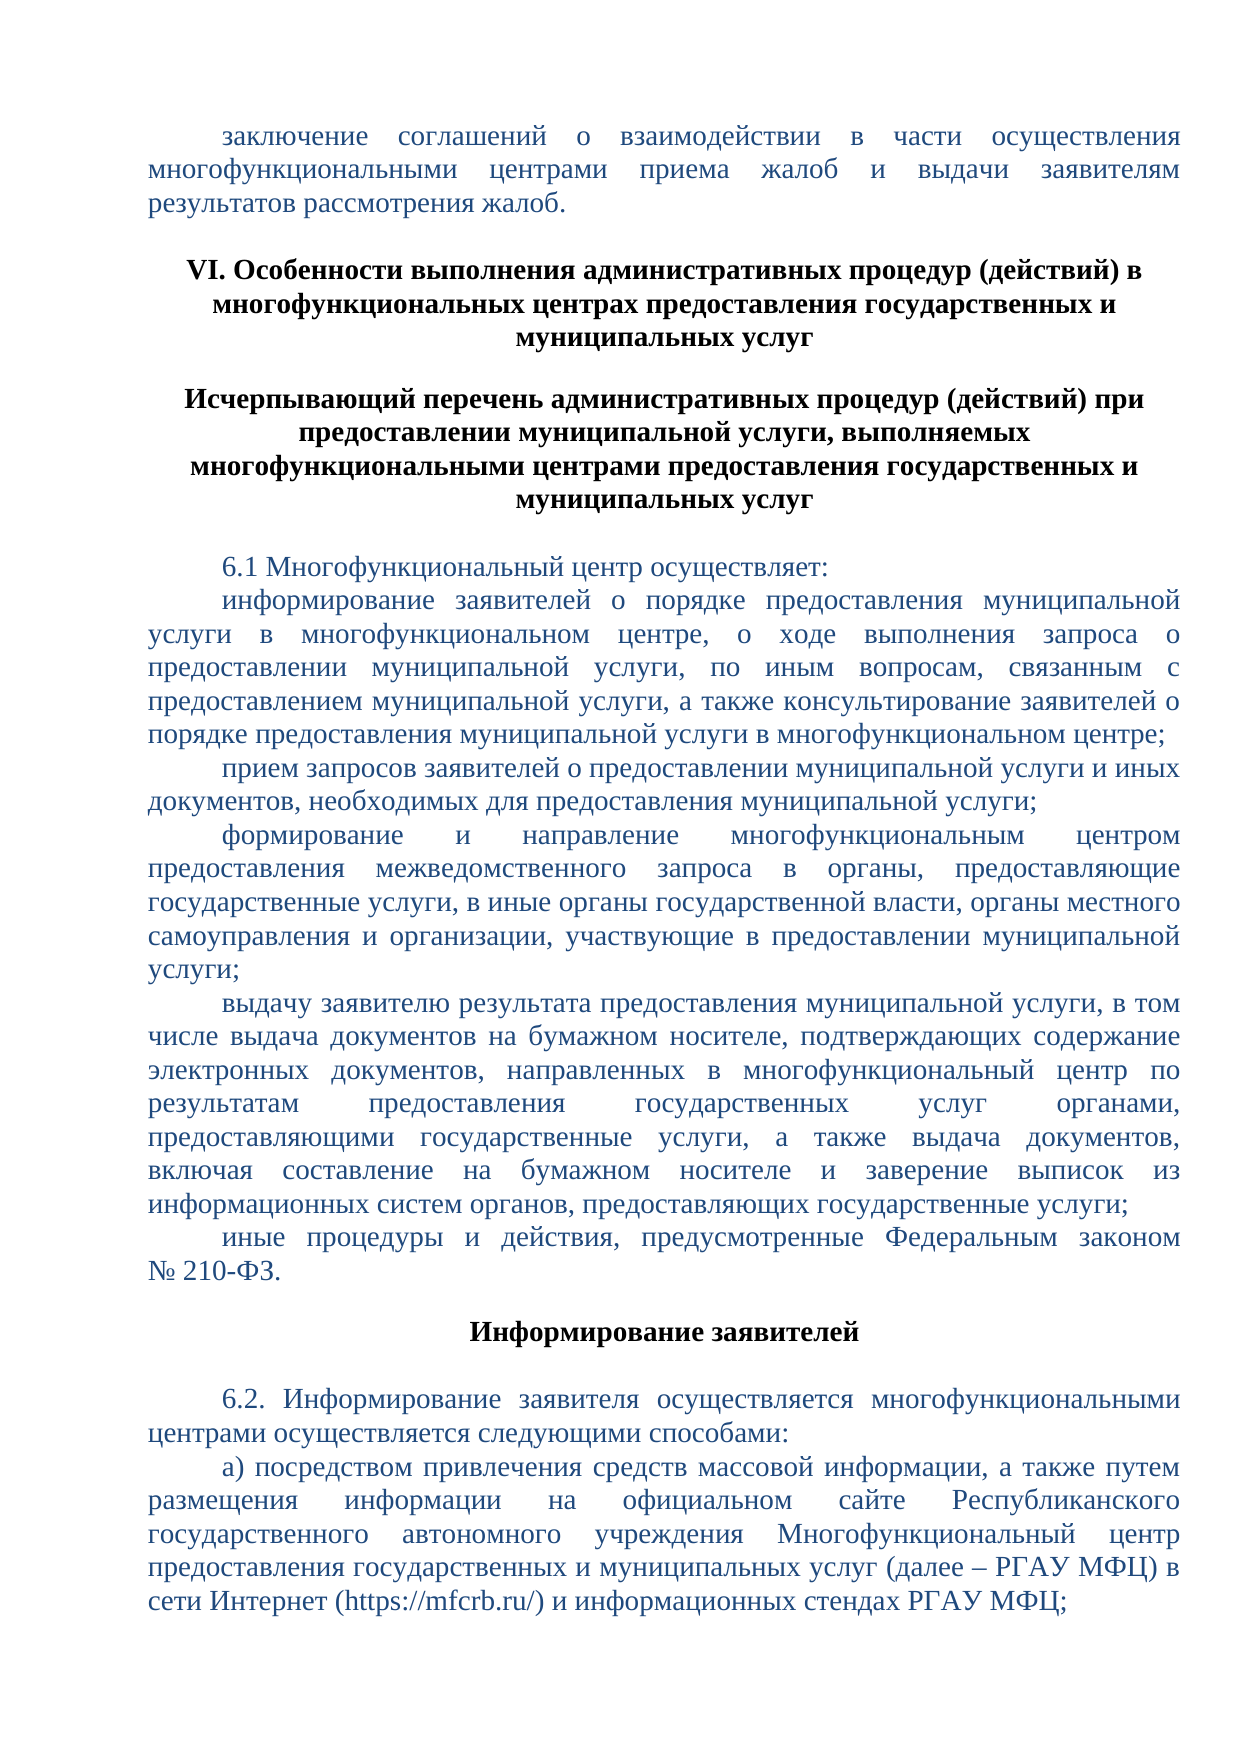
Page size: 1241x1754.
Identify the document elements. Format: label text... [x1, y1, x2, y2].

text Информирование заявителей [148, 1314, 1181, 1348]
text выдачу заявителю результата предоставления муниципальной услуги, в том числе выдача документов на бумажном носителе, подтверждающих содержание электронных документов, направленных в многофункциональный центр по результатам предоставления государственных услуг органами, предоставляющими государственные услуги, а также выдача документов, включая составление на бумажном носителе и заверение выписок из информационных систем органов, предоставляющих государственные услуги; [148, 985, 1181, 1219]
text Исчерпывающий перечень административных процедур (действий) при предоставлении муниципальной услуги, выполняемых многофункциональными центрами предоставления государственных и муниципальных услуг [148, 381, 1181, 515]
text информирование заявителей о порядке предоставления муниципальной услуги в многофункциональном центре, о ходе выполнения запроса о предоставлении муниципальной услуги, по иным вопросам, связанным с предоставлением муниципальной услуги, а также консультирование заявителей о порядке предоставления муниципальной услуги в многофункциональном центре; [148, 582, 1181, 750]
text формирование и направление многофункциональным центром предоставления межведомственного запроса в органы, предоставляющие государственные услуги, в иные органы государственной власти, органы местного самоуправления и организации, участвующие в предоставлении муниципальной услуги; [148, 817, 1181, 985]
text VI. Особенности выполнения административных процедур (действий) в многофункциональных центрах предоставления государственных и муниципальных услуг [148, 252, 1181, 353]
text 6.2. Информирование заявителя осуществляется многофункциональными центрами осуществляется следующими способами: [148, 1382, 1181, 1449]
text заключение соглашений о взаимодействии в части осуществления многофункциональными центрами приема жалоб и выдачи заявителям результатов рассмотрения жалоб. [148, 118, 1181, 219]
text а) посредством привлечения средств массовой информации, а также путем размещения информации на официальном сайте Республиканского государственного автономного учреждения Многофункциональный центр предоставления государственных и муниципальных услуг (далее – РГАУ МФЦ) в сети Интернет (https://mfcrb.ru/) и информационных стендах РГАУ МФЦ; [148, 1449, 1181, 1616]
text 6.1 Многофункциональный центр осуществляет: [148, 549, 1181, 582]
text прием запросов заявителей о предоставлении муниципальной услуги и иных документов, необходимых для предоставления муниципальной услуги; [148, 750, 1181, 817]
text иные процедуры и действия, предусмотренные Федеральным законом № 210-ФЗ. [148, 1219, 1181, 1287]
